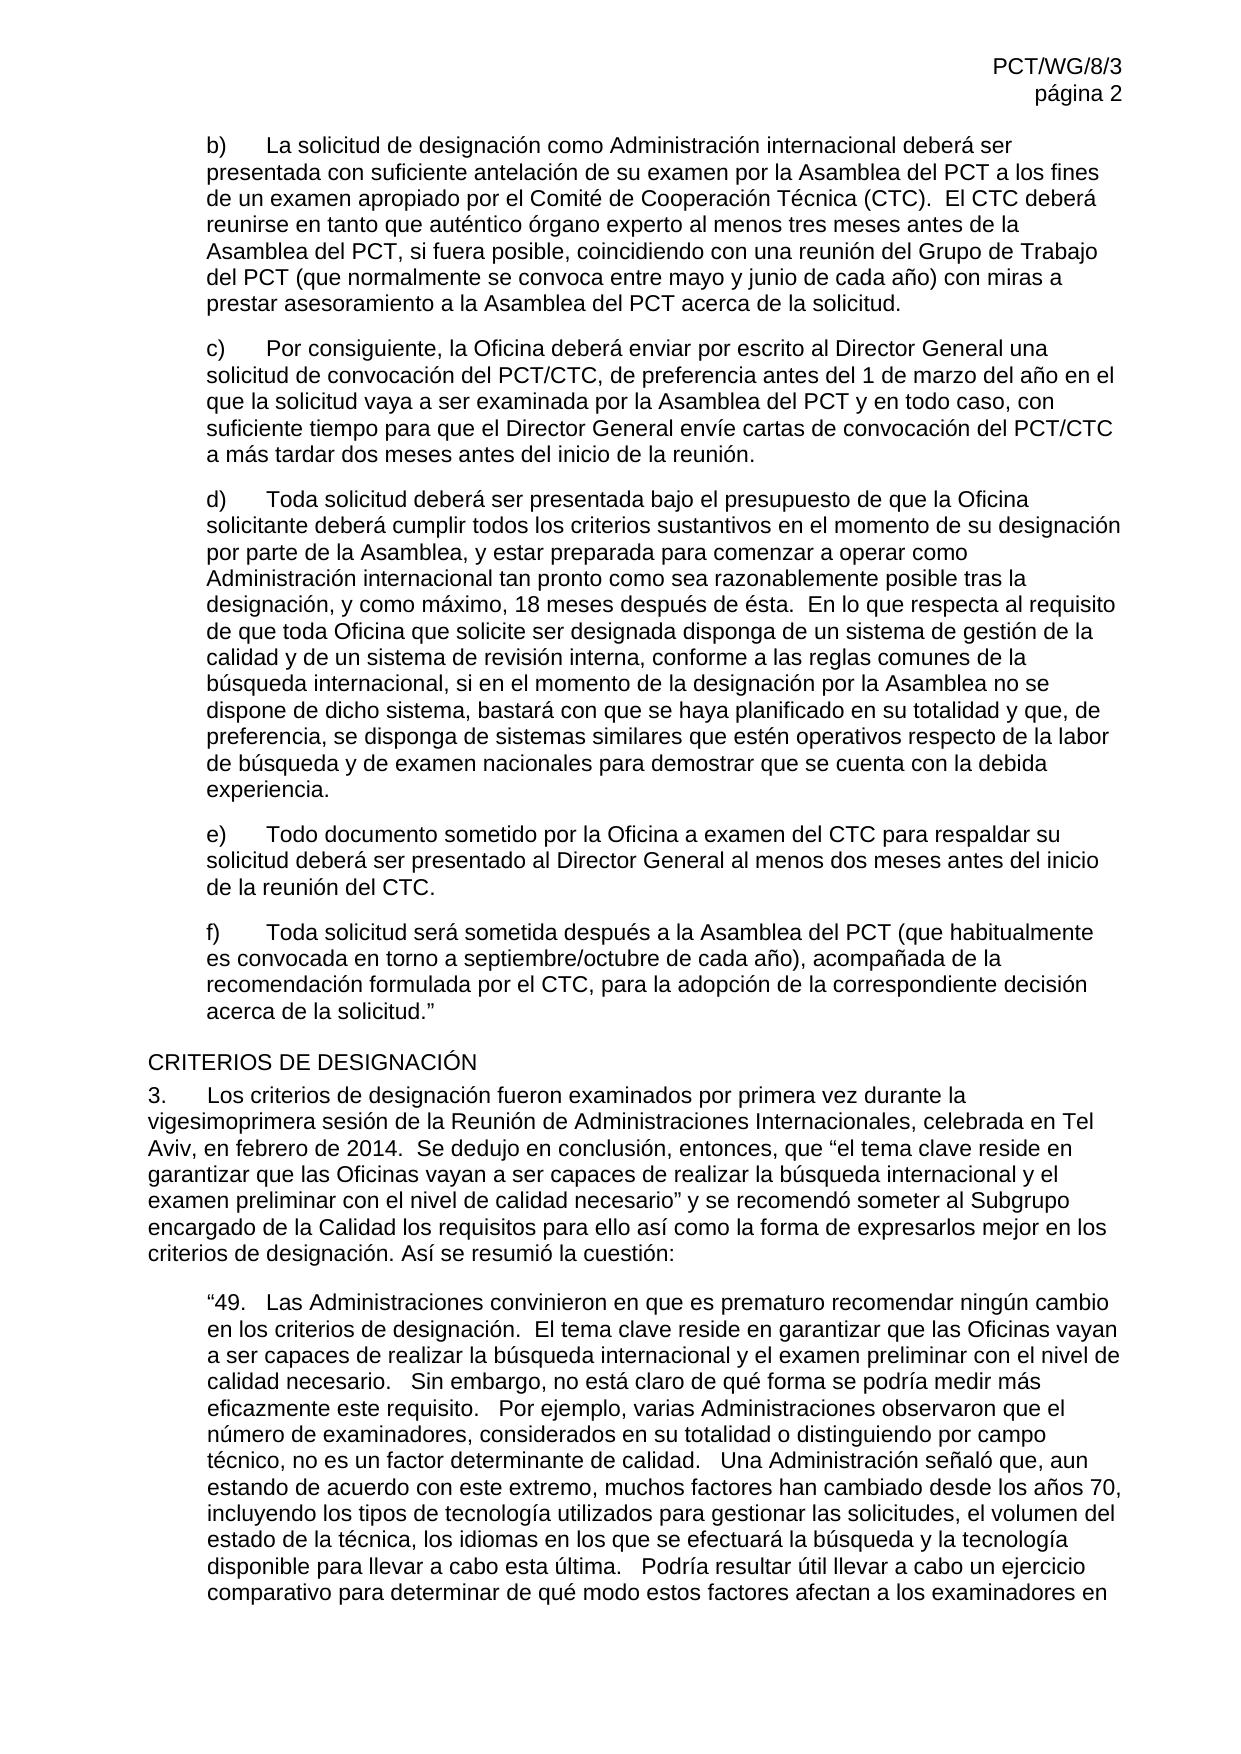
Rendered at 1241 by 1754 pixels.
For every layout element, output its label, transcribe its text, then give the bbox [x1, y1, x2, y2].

text Los criterios de designación fueron examinados por primera vez durante la vigesimoprimera sesión de la Reunión de Administraciones Internacionales, celebrada en Tel Aviv, en febrero de 2014. Se dedujo en conclusión, entonces, que “el tema clave reside en garantizar que las Oficinas vayan a ser capaces de realizar la búsqueda internacional y el examen preliminar con el nivel de calidad necesario” y se recomendó someter al Subgrupo encargado de la Calidad los requisitos para ello así como la forma de expresarlos mejor en los criterios de designación. Así se resumió la cuestión: [148, 1082, 1122, 1266]
subtitle CriterIOS DE DESIGNACIÓN [148, 1049, 1122, 1076]
list d) Toda solicitud deberá ser presentada bajo el presupuesto de que la Oficina solicitante deberá cumplir todos los criterios sustantivos en el momento de su designación por parte de la Asamblea, y estar preparada para comenzar a operar como Administración internacional tan pronto como sea razonablemente posible tras la designación, y como máximo, 18 meses después de ésta. En lo que respecta al requisito de que toda Oficina que solicite ser designada disponga de un sistema de gestión de la calidad y de un sistema de revisión interna, conforme a las reglas comunes de la búsqueda internacional, si en el momento de la designación por la Asamblea no se dispone de dicho sistema, bastará con que se haya planificado en su totalidad y que, de preferencia, se disponga de sistemas similares que estén operativos respecto de la labor de búsqueda y de examen nacionales para demostrar que se cuenta con la debida experiencia. [206, 486, 1122, 802]
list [207, 1289, 1122, 1605]
list e) Todo documento sometido por la Oficina a examen del CTC para respaldar su solicitud deberá ser presentado al Director General al menos dos meses antes del inicio de la reunión del CTC. [206, 821, 1122, 900]
list f) Toda solicitud será sometida después a la Asamblea del PCT (que habitualmente es convocada en torno a septiembre/octubre de cada año), acompañada de la recomendación formulada por el CTC, para la adopción de la correspondiente decisión acerca de la solicitud.” [206, 919, 1122, 1024]
list c) Por consiguiente, la Oficina deberá enviar por escrito al Director General una solicitud de convocación del PCT/CTC, de preferencia antes del 1 de marzo del año en el que la solicitud vaya a ser examinada por la Asamblea del PCT y en todo caso, con suficiente tiempo para que el Director General envíe cartas de convocación del PCT/CTC a más tardar dos meses antes del inicio de la reunión. [206, 335, 1122, 467]
list b) La solicitud de designación como Administración internacional deberá ser presentada con suficiente antelación de su examen por la Asamblea del PCT a los fines de un examen apropiado por el Comité de Cooperación Técnica (CTC). El CTC deberá reunirse en tanto que auténtico órgano experto al menos tres meses antes de la Asamblea del PCT, si fuera posible, coincidiendo con una reunión del Grupo de Trabajo del PCT (que normalmente se convoca entre mayo y junio de cada año) con miras a prestar asesoramiento a la Asamblea del PCT acerca de la solicitud. [206, 132, 1122, 317]
